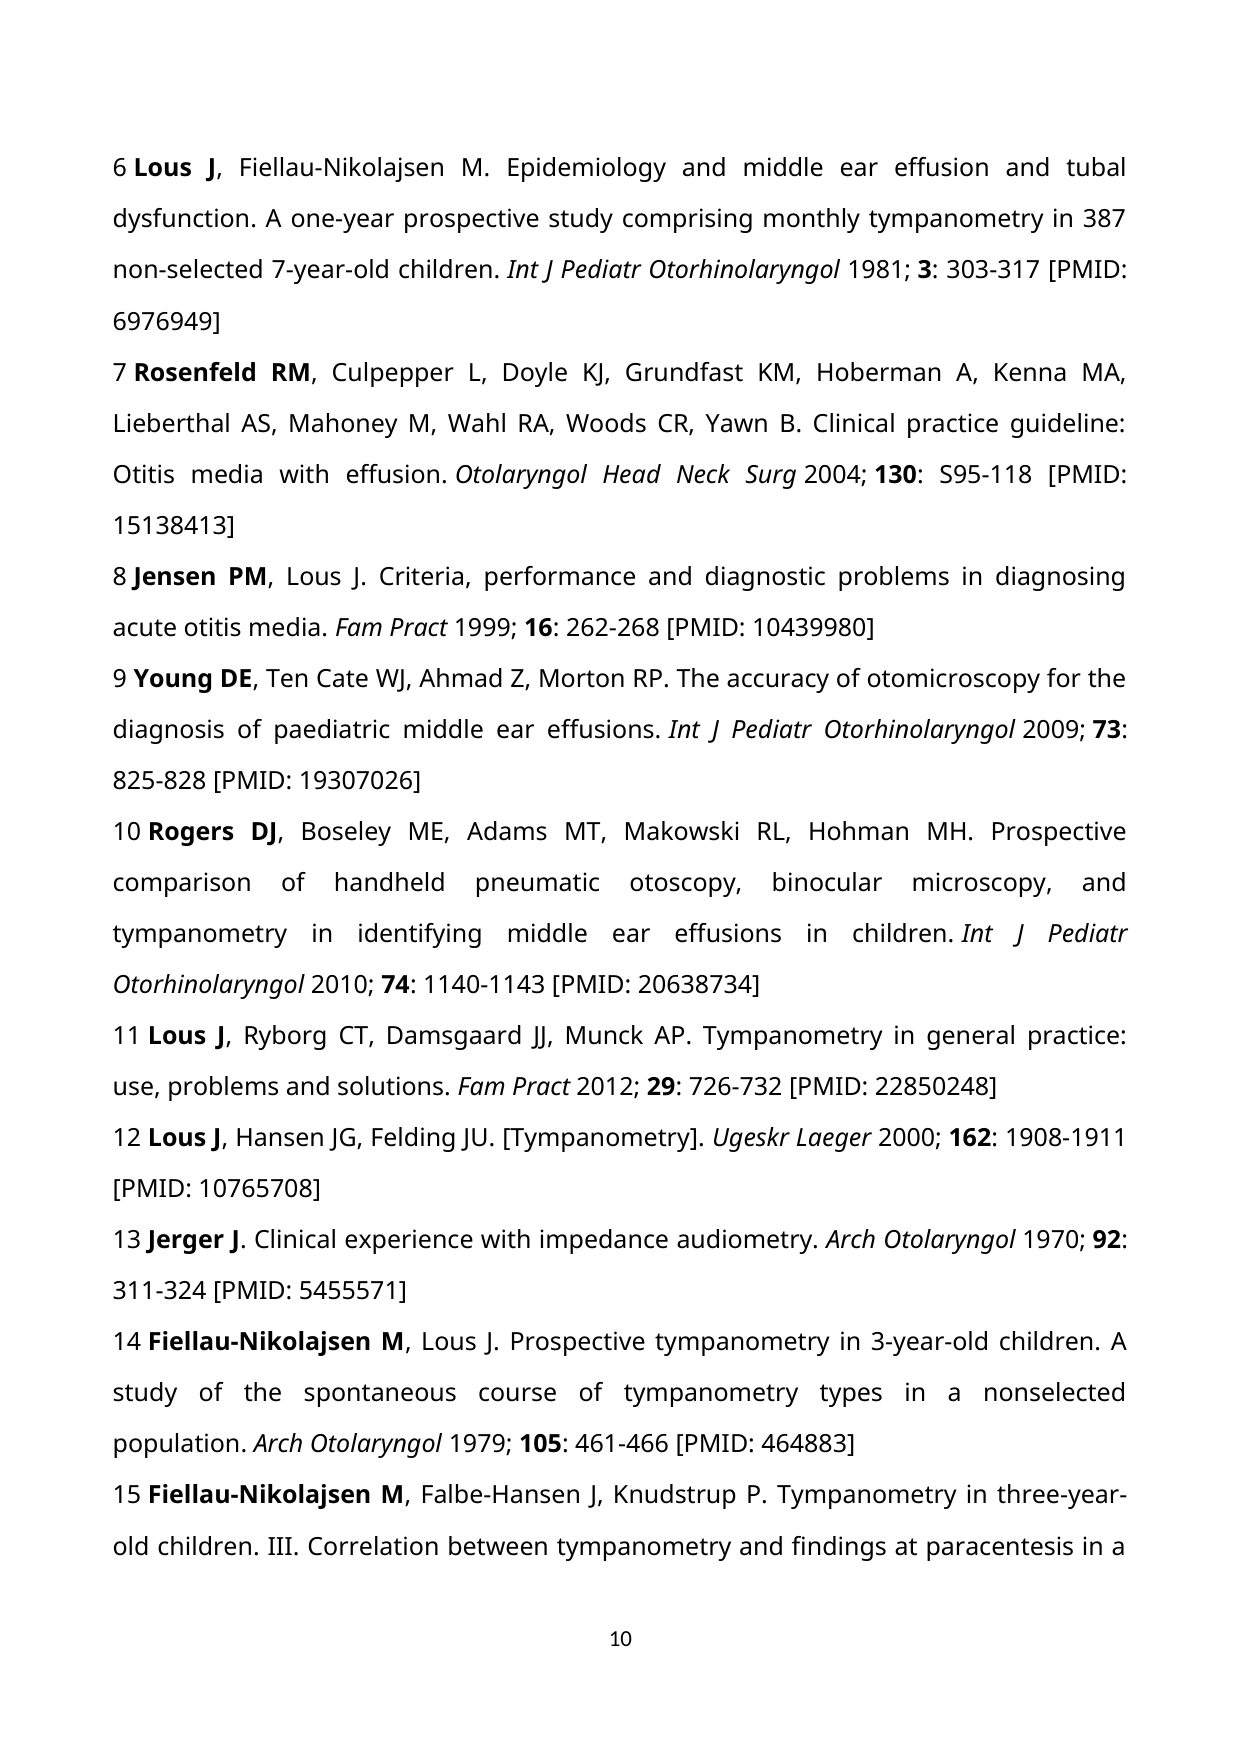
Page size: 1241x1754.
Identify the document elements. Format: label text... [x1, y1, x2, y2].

text 8 Jensen PM, Lous J. Criteria, performance and diagnostic problems in diagnosing acute otitis media. Fam Pract 1999; 16: 262-268 [PMID: 10439980] [112, 558, 1128, 643]
text 10 Rogers DJ, Boseley ME, Adams MT, Makowski RL, Hohman MH. Prospective comparison of handheld pneumatic otoscopy, binocular microscopy, and tympanometry in identifying middle ear effusions in children. Int J Pediatr Otorhinolaryngol 2010; 74: 1140-1143 [PMID: 20638734] [112, 813, 1128, 1001]
text 14 Fiellau-Nikolajsen M, Lous J. Prospective tympanometry in 3-year-old children. A study of the spontaneous course of tympanometry types in a nonselected population. Arch Otolaryngol 1979; 105: 461-466 [PMID: 464883] [112, 1324, 1128, 1460]
text 9 Young DE, Ten Cate WJ, Ahmad Z, Morton RP. The accuracy of otomicroscopy for the diagnosis of paediatric middle ear effusions. Int J Pediatr Otorhinolaryngol 2009; 73: 825-828 [PMID: 19307026] [112, 660, 1128, 797]
text 13 Jerger J. Clinical experience with impedance audiometry. Arch Otolaryngol 1970; 92: 311-324 [PMID: 5455571] [112, 1222, 1128, 1307]
text 11 Lous J, Ryborg CT, Damsgaard JJ, Munck AP. Tympanometry in general practice: use, problems and solutions. Fam Pract 2012; 29: 726-732 [PMID: 22850248] [112, 1018, 1128, 1103]
text 7 Rosenfeld RM, Culpepper L, Doyle KJ, Grundfast KM, Hoberman A, Kenna MA, Lieberthal AS, Mahoney M, Wahl RA, Woods CR, Yawn B. Clinical practice guideline: Otitis media with effusion. Otolaryngol Head Neck Surg 2004; 130: S95-118 [PMID: 15138413] [112, 354, 1128, 541]
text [112, 1477, 1128, 1562]
text 6 Lous J, Fiellau-Nikolajsen M. Epidemiology and middle ear effusion and tubal dysfunction. A one-year prospective study comprising monthly tympanometry in 387 non-selected 7-year-old children. Int J Pediatr Otorhinolaryngol 1981; 3: 303-317 [PMID: 6976949] [112, 150, 1128, 337]
text 12 Lous J, Hansen JG, Felding JU. [Tympanometry]. Ugeskr Laeger 2000; 162: 1908-1911 [PMID: 10765708] [112, 1120, 1128, 1205]
